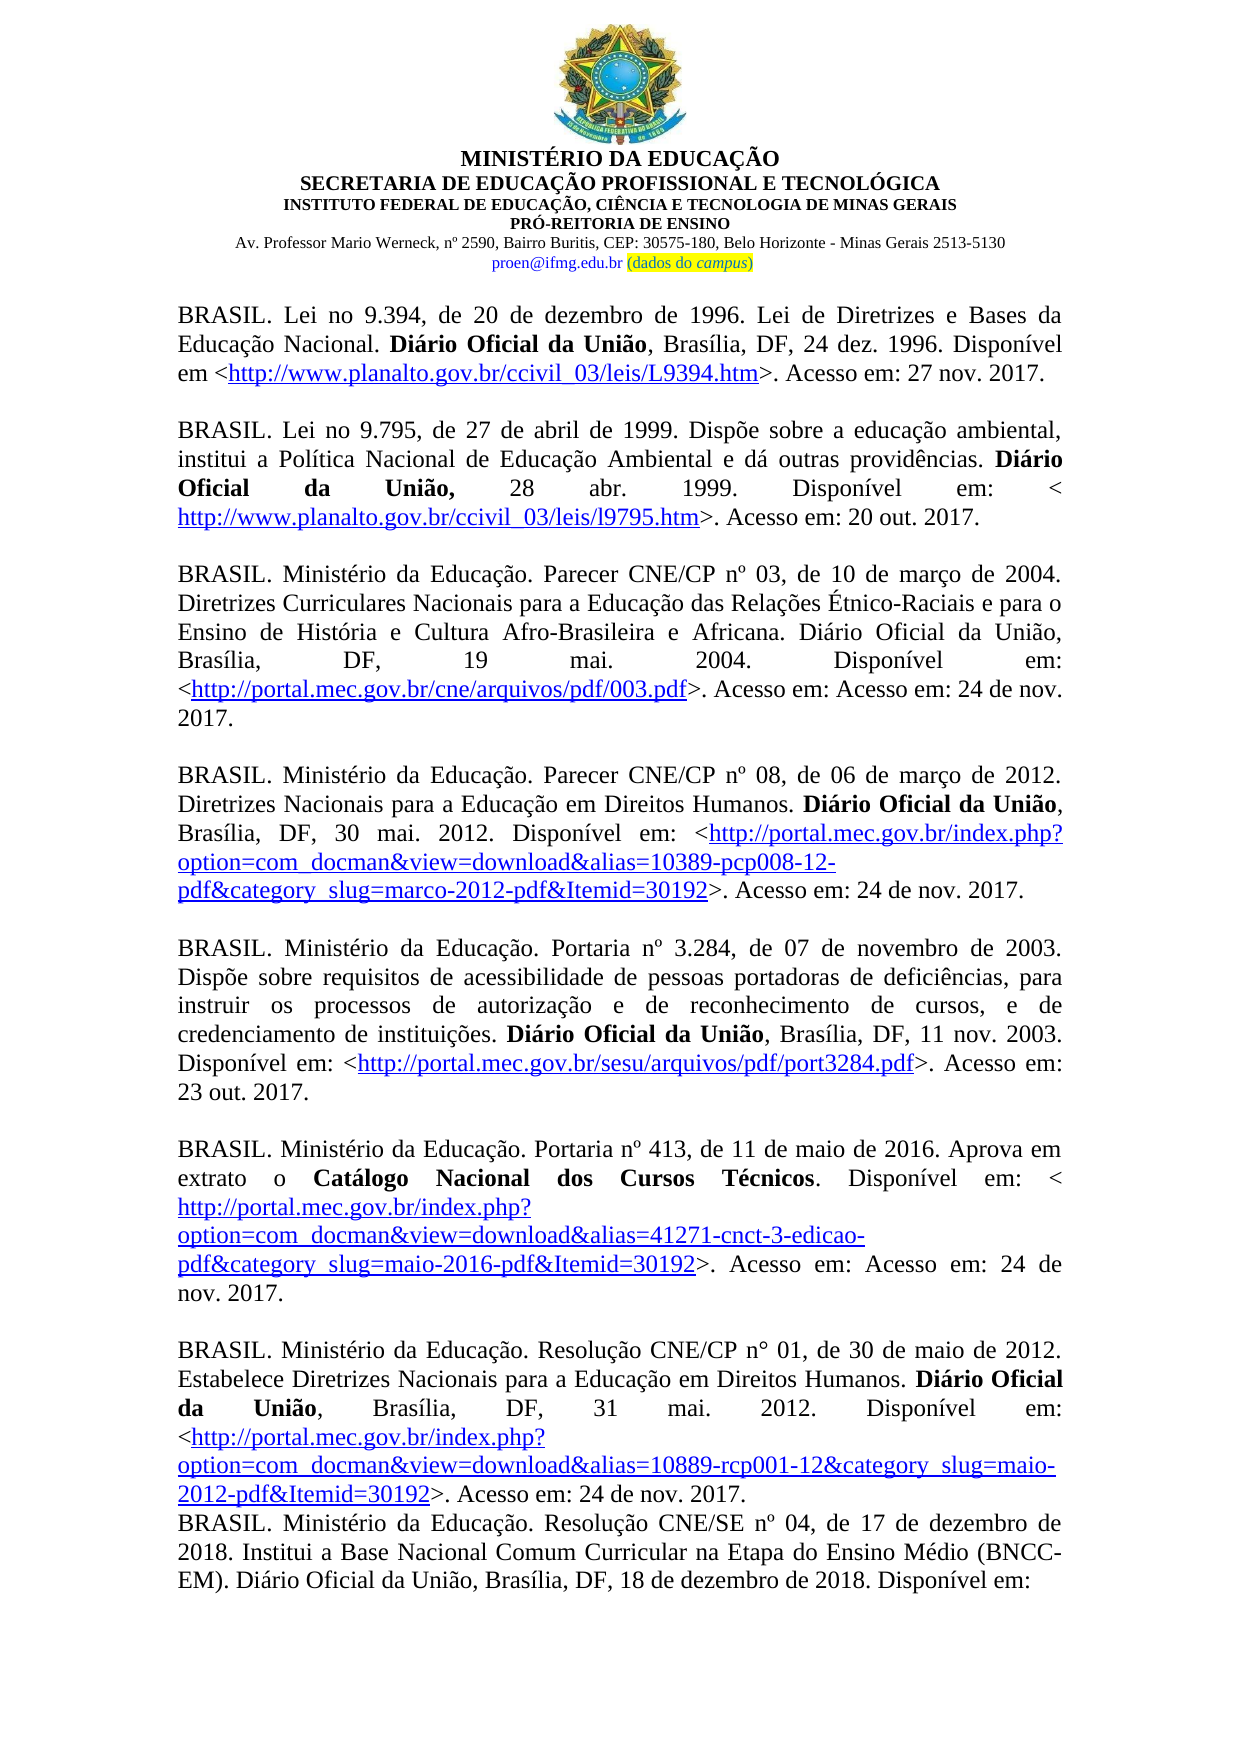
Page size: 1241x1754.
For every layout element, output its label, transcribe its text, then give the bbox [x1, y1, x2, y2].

text BRASIL. Ministério da Educação. Resolução CNE/CP n° 01, de 30 de maio de 2012. Estabelece Diretrizes Nacionais para a Educação em Direitos Humanos. Diário Oficial da União, Brasília, DF, 31 mai. 2012. Disponível em: <http://portal.mec.gov.br/index.php?option=com_docman&view=download&alias=10889-rcp001-12&category_slug=maio-2012-pdf&Itemid=30192>. Acesso em: 24 de nov. 2017. [177, 1335, 1063, 1508]
text BRASIL. Lei no 9.394, de 20 de dezembro de 1996. Lei de Diretrizes e Bases da Educação Nacional. Diário Oficial da União, Brasília, DF, 24 dez. 1996. Disponível em <http://www.planalto.gov.br/ccivil_03/leis/L9394.htm>. Acesso em: 27 nov. 2017. [177, 300, 1063, 387]
text BRASIL. Ministério da Educação. Portaria nº 413, de 11 de maio de 2016. Aprova em extrato o Catálogo Nacional dos Cursos Técnicos. Disponível em: < http://portal.mec.gov.br/index.php?option=com_docman&view=download&alias=41271-cnct-3-edicao-pdf&category_slug=maio-2016-pdf&Itemid=30192>. Acesso em: Acesso em: 24 de nov. 2017. [177, 1134, 1063, 1307]
text BRASIL. Ministério da Educação. Resolução CNE/SE nº 04, de 17 de dezembro de 2018. Institui a Base Nacional Comum Curricular na Etapa do Ensino Médio (BNCC-EM). Diário Oficial da União, Brasília, DF, 18 de dezembro de 2018. Disponível em: [177, 1508, 1063, 1594]
text BRASIL. Ministério da Educação. Parecer CNE/CP nº 03, de 10 de março de 2004. Diretrizes Curriculares Nacionais para a Educação das Relações Étnico-Raciais e para o Ensino de História e Cultura Afro-Brasileira e Africana. Diário Oficial da União, Brasília, DF, 19 mai. 2004. Disponível em: <http://portal.mec.gov.br/cne/arquivos/pdf/003.pdf>. Acesso em: Acesso em: 24 de nov. 2017. [177, 559, 1063, 732]
picture [553, 24, 687, 145]
text BRASIL. Ministério da Educação. Parecer CNE/CP nº 08, de 06 de março de 2012. Diretrizes Nacionais para a Educação em Direitos Humanos. Diário Oficial da União, Brasília, DF, 30 mai. 2012. Disponível em: <http://portal.mec.gov.br/index.php?option=com_docman&view=download&alias=10389-pcp008-12-pdf&category_slug=marco-2012-pdf&Itemid=30192>. Acesso em: 24 de nov. 2017. [177, 760, 1063, 904]
text BRASIL. Lei no 9.795, de 27 de abril de 1999. Dispõe sobre a educação ambiental, institui a Política Nacional de Educação Ambiental e dá outras providências. Diário Oficial da União, 28 abr. 1999. Disponível em: < http://www.planalto.gov.br/ccivil_03/leis/l9795.htm>. Acesso em: 20 out. 2017. [177, 415, 1063, 530]
text BRASIL. Ministério da Educação. Portaria nº 3.284, de 07 de novembro de 2003. Dispõe sobre requisitos de acessibilidade de pessoas portadoras de deficiências, para instruir os processos de autorização e de reconhecimento de cursos, e de credenciamento de instituições. Diário Oficial da União, Brasília, DF, 11 nov. 2003. Disponível em: <http://portal.mec.gov.br/sesu/arquivos/pdf/port3284.pdf>. Acesso em: 23 out. 2017. [177, 933, 1063, 1105]
